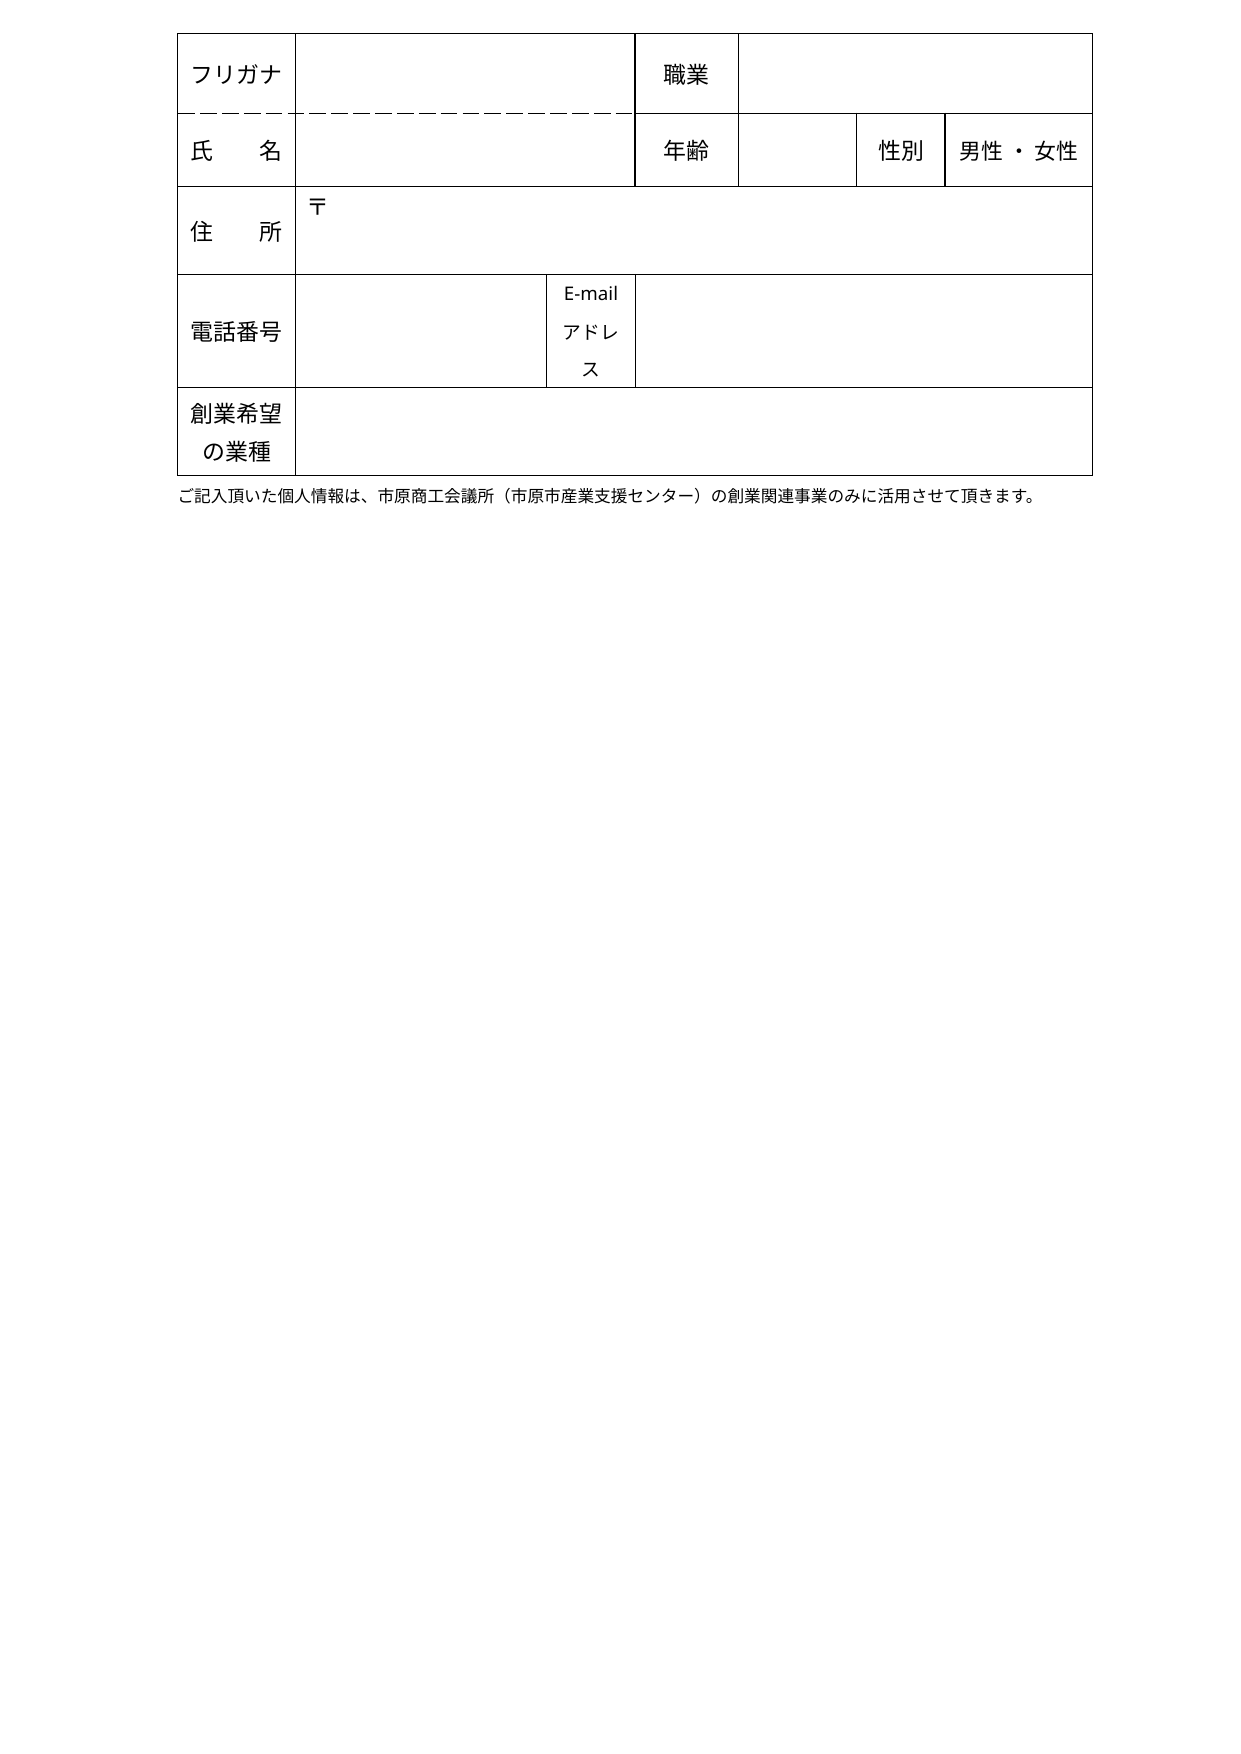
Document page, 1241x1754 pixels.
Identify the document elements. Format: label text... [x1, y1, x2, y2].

table_cell [296, 113, 634, 186]
table_cell 創業希望の業種 [178, 388, 295, 475]
table_cell 男性 ・ 女性 [946, 114, 1092, 186]
table_cell 住 所 [178, 187, 295, 274]
table_cell E-mail アドレス [547, 275, 635, 387]
table_header フリガナ [178, 34, 295, 113]
table_header 職業 [636, 34, 738, 113]
table_header [739, 34, 1092, 113]
table_cell [296, 275, 546, 387]
table_cell 性別 [857, 114, 944, 186]
table_header [296, 34, 634, 113]
table_cell [739, 114, 856, 186]
table_cell 年齢 [636, 114, 738, 186]
table_cell [636, 275, 1092, 387]
table_cell [296, 388, 1092, 475]
table_cell 氏 名 [178, 113, 295, 186]
table_cell 電話番号 [178, 275, 295, 387]
table_cell 〒 [296, 187, 1092, 274]
text ご記入頂いた個人情報は、市原商工会議所（市原市産業支援センター）の創業関連事業のみに活用させて頂きます。 [177, 476, 1063, 514]
